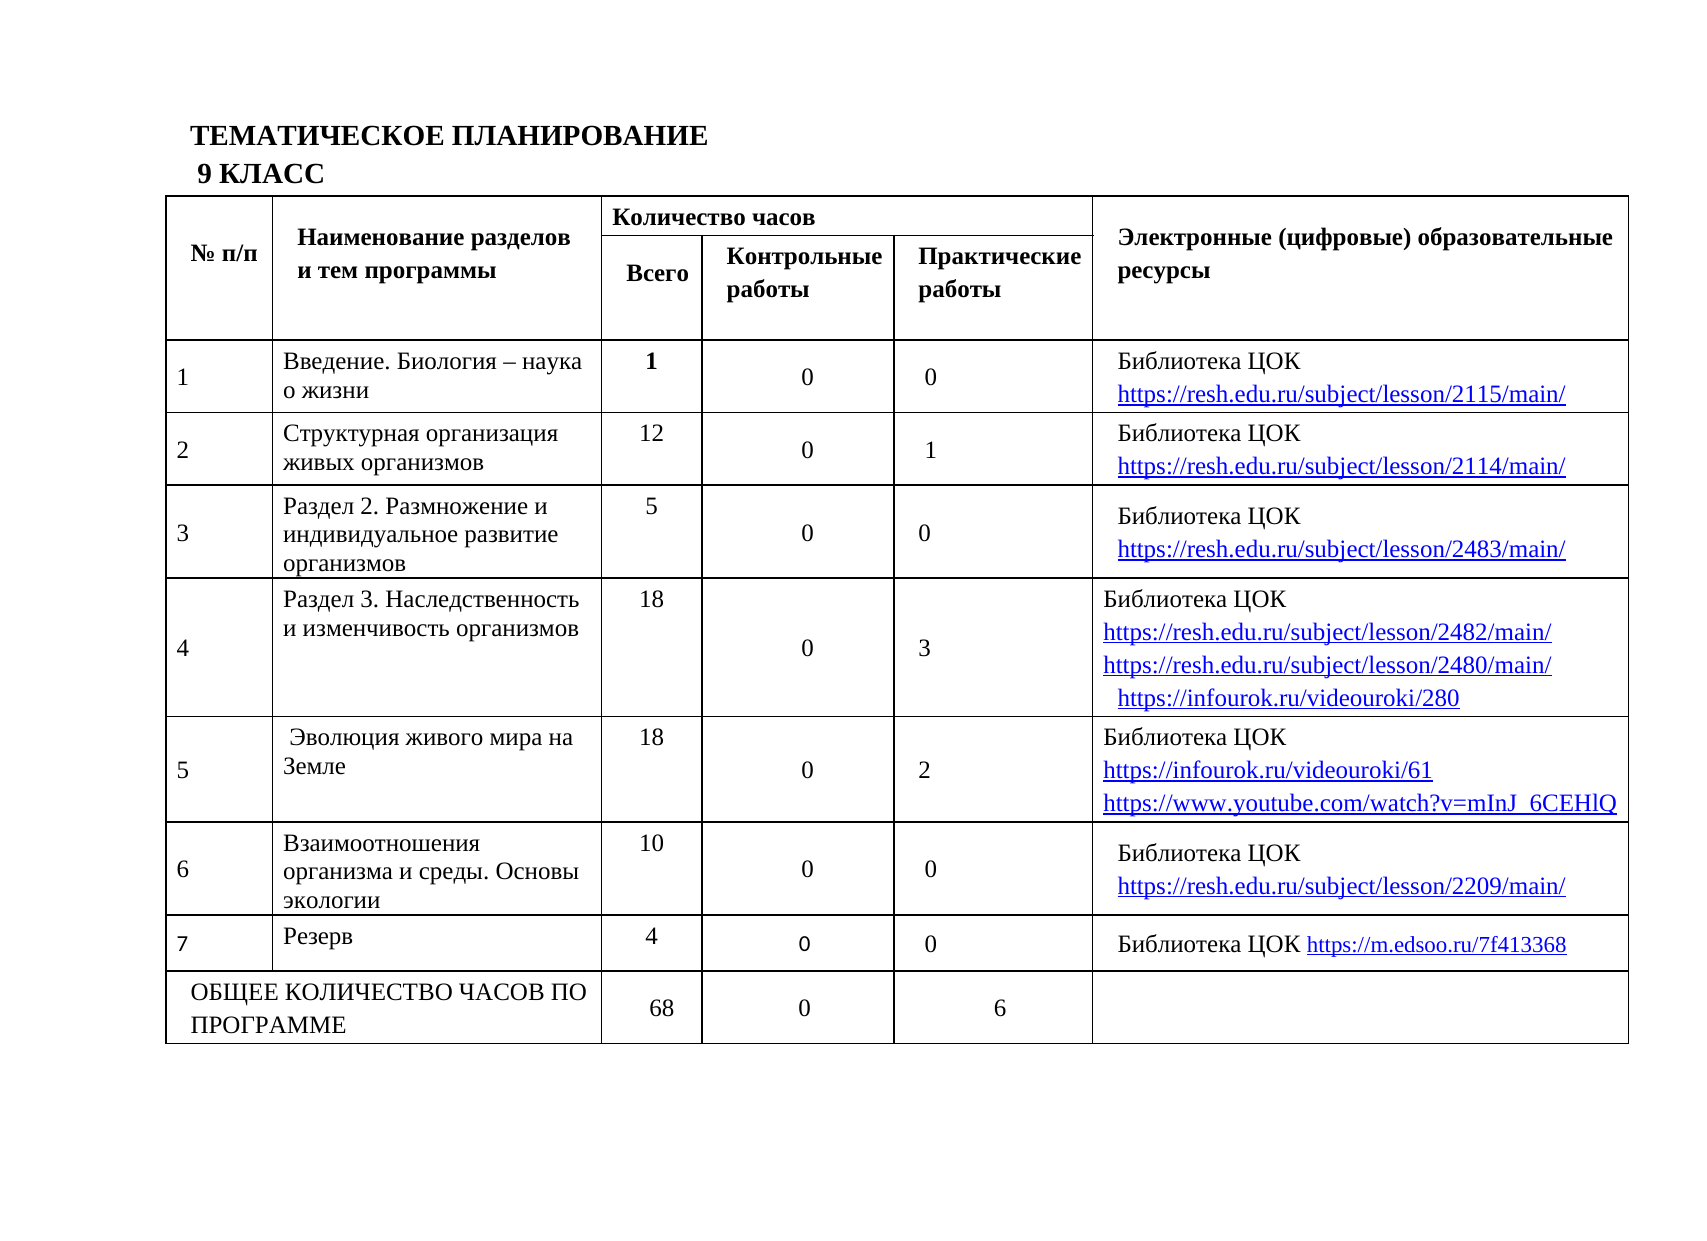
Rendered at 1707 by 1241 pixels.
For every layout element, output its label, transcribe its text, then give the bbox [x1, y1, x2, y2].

table_cell Библиотека ЦОК https://resh.edu.ru/subject/lesson/2482/main/ https://resh.edu.ru/subject/lesson/2480/main/ https://infourok.ru/videouroki/280 [1093, 579, 1628, 716]
table_cell Библиотека ЦОК https://resh.edu.ru/subject/lesson/2114/main/ [1093, 413, 1628, 484]
table_cell Взаимоотношения организма и среды. Основы экологии [273, 823, 601, 914]
table_cell 6 [895, 972, 1092, 1043]
table_cell Раздел 2. Размножение и индивидуальное развитие организмов [273, 486, 601, 577]
table_cell 0 [703, 413, 893, 484]
table_cell 18 [602, 579, 701, 716]
table_cell 5 [602, 486, 701, 577]
table_cell Резерв [273, 916, 601, 970]
table_header Наименование разделов и тем программы [273, 197, 601, 339]
text ТЕМАТИЧЕСКОЕ ПЛАНИРОВАНИЕ [190, 118, 1618, 152]
table_cell 0 [895, 823, 1092, 914]
table_cell 0 [703, 823, 893, 914]
table_cell Раздел 3. Наследственность и изменчивость организмов [273, 579, 601, 716]
table_cell Всего [602, 236, 701, 339]
table_header Электронные (цифровые) образовательные ресурсы [1093, 197, 1628, 339]
table_cell Библиотека ЦОК https://m.edsoo.ru/7f413368 [1093, 916, 1628, 970]
table_cell 0 [703, 579, 893, 716]
table_cell 5 [167, 717, 272, 821]
table_cell Контрольные работы [703, 236, 893, 339]
table_cell 2 [895, 717, 1092, 821]
table_header № п/п [167, 197, 272, 339]
table_cell Библиотека ЦОК https://resh.edu.ru/subject/lesson/2115/main/ [1093, 341, 1628, 412]
table_cell 0 [703, 486, 893, 577]
table_cell Структурная организация живых организмов [273, 413, 601, 484]
table_cell 3 [167, 486, 272, 577]
table_cell 0 [703, 972, 893, 1043]
table_cell 1 [167, 341, 272, 412]
text 9 КЛАСС [190, 157, 1618, 190]
table_cell Библиотека ЦОК https://resh.edu.ru/subject/lesson/2209/main/ [1093, 823, 1628, 914]
table_cell 10 [602, 823, 701, 914]
table_header Количество часов [602, 197, 1092, 234]
table_cell 4 [167, 579, 272, 716]
table_cell 0 [895, 486, 1092, 577]
table_cell 68 [602, 972, 701, 1043]
table_cell 2 [167, 413, 272, 484]
table_cell 18 [602, 717, 701, 821]
table_cell 0 [703, 916, 893, 970]
table_cell Библиотека ЦОК https://infourok.ru/videouroki/61 https://www.youtube.com/watch?v=mInJ_6CEHlQ [1093, 717, 1628, 821]
table_cell 6 [167, 823, 272, 914]
table_cell 12 [602, 413, 701, 484]
table_cell [1093, 972, 1628, 1043]
table_cell 0 [895, 916, 1092, 970]
table_cell Эволюция живого мира на Земле [273, 717, 601, 821]
table_cell Введение. Биология – наука о жизни [273, 341, 601, 412]
table_cell 0 [703, 717, 893, 821]
table_cell 0 [895, 341, 1092, 412]
table_cell 4 [602, 916, 701, 970]
table_cell 7 [167, 916, 272, 970]
table_cell Библиотека ЦОК https://resh.edu.ru/subject/lesson/2483/main/ [1093, 486, 1628, 577]
table_cell 1 [895, 413, 1092, 484]
table_cell 3 [895, 579, 1092, 716]
table_cell 0 [703, 341, 893, 412]
table_cell Практические работы [895, 236, 1092, 339]
table_cell 1 [602, 341, 701, 412]
table_cell ОБЩЕЕ КОЛИЧЕСТВО ЧАСОВ ПО ПРОГРАММЕ [167, 972, 601, 1043]
